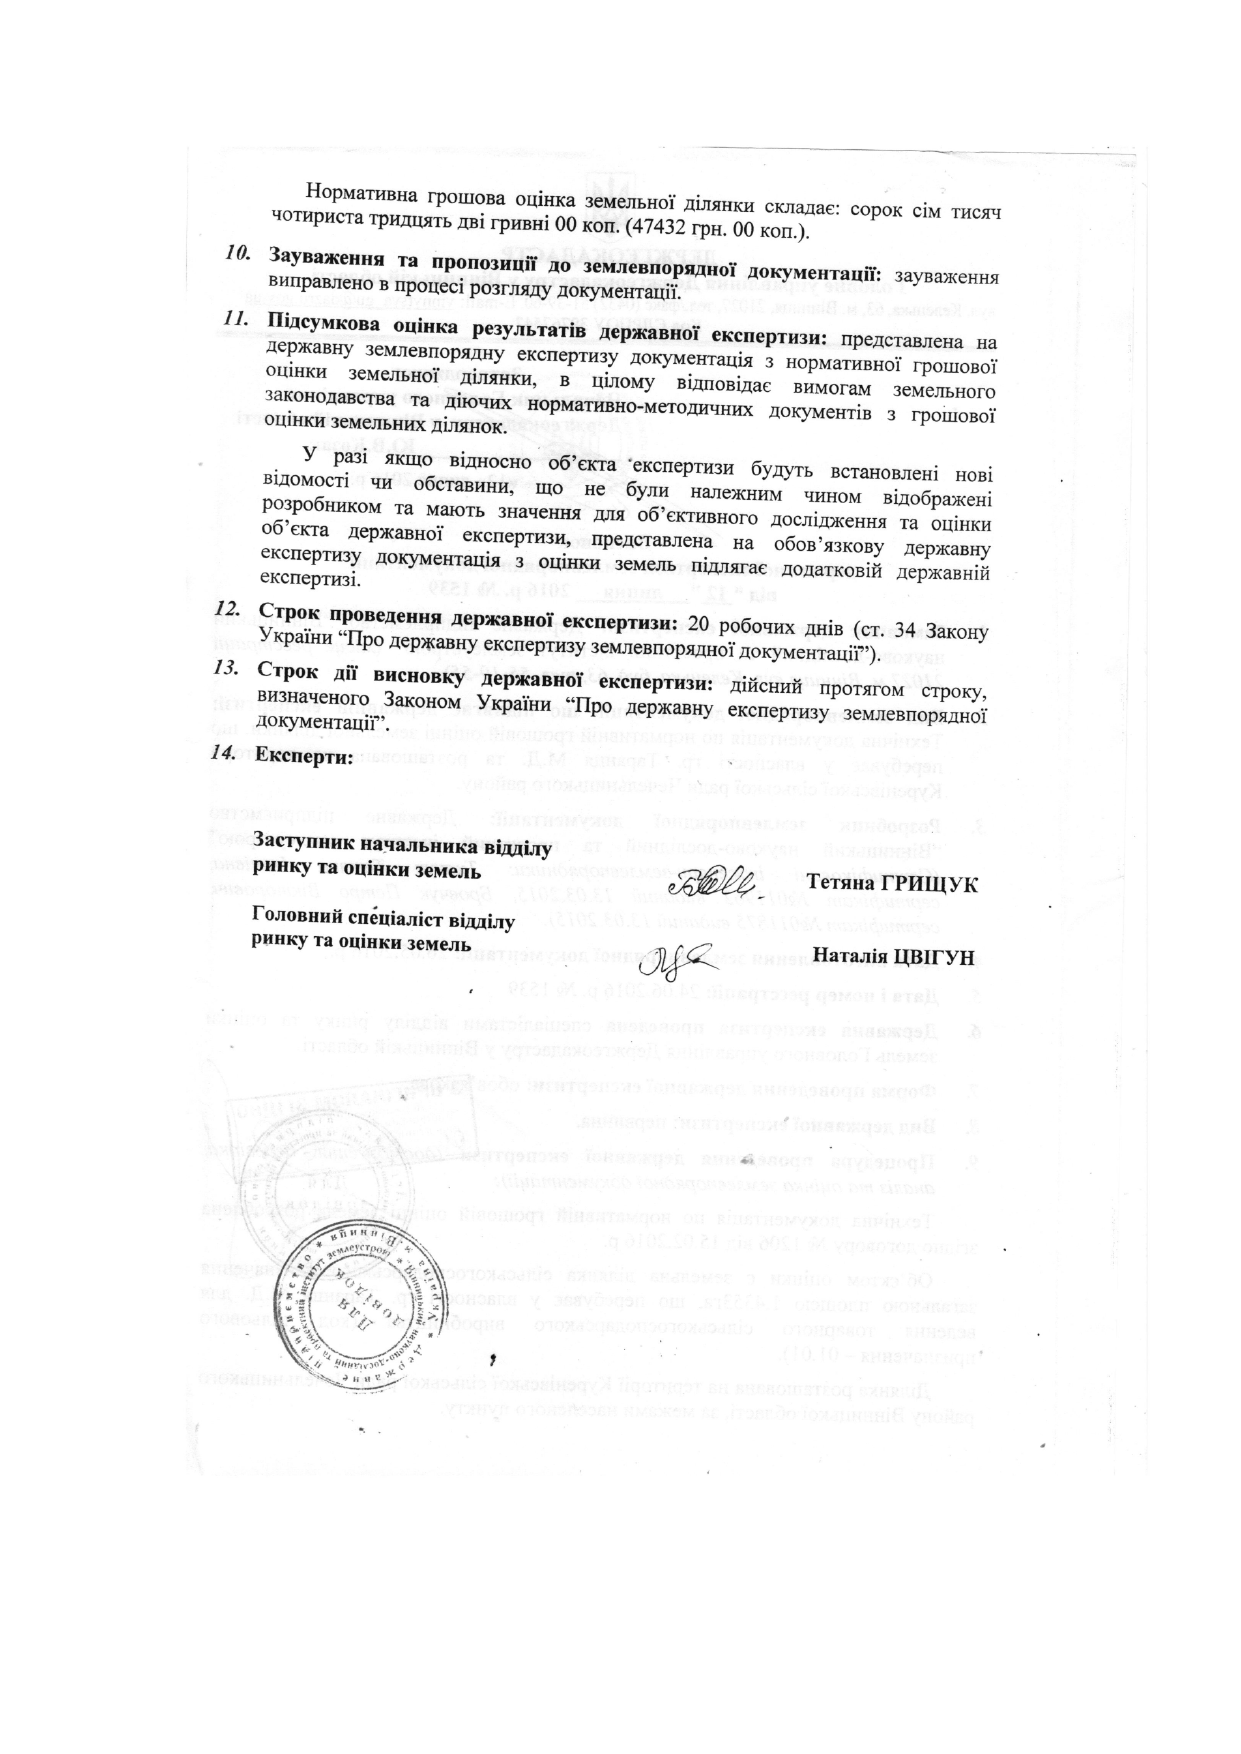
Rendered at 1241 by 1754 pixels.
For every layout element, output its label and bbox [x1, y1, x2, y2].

picture [177, 142, 1152, 1480]
